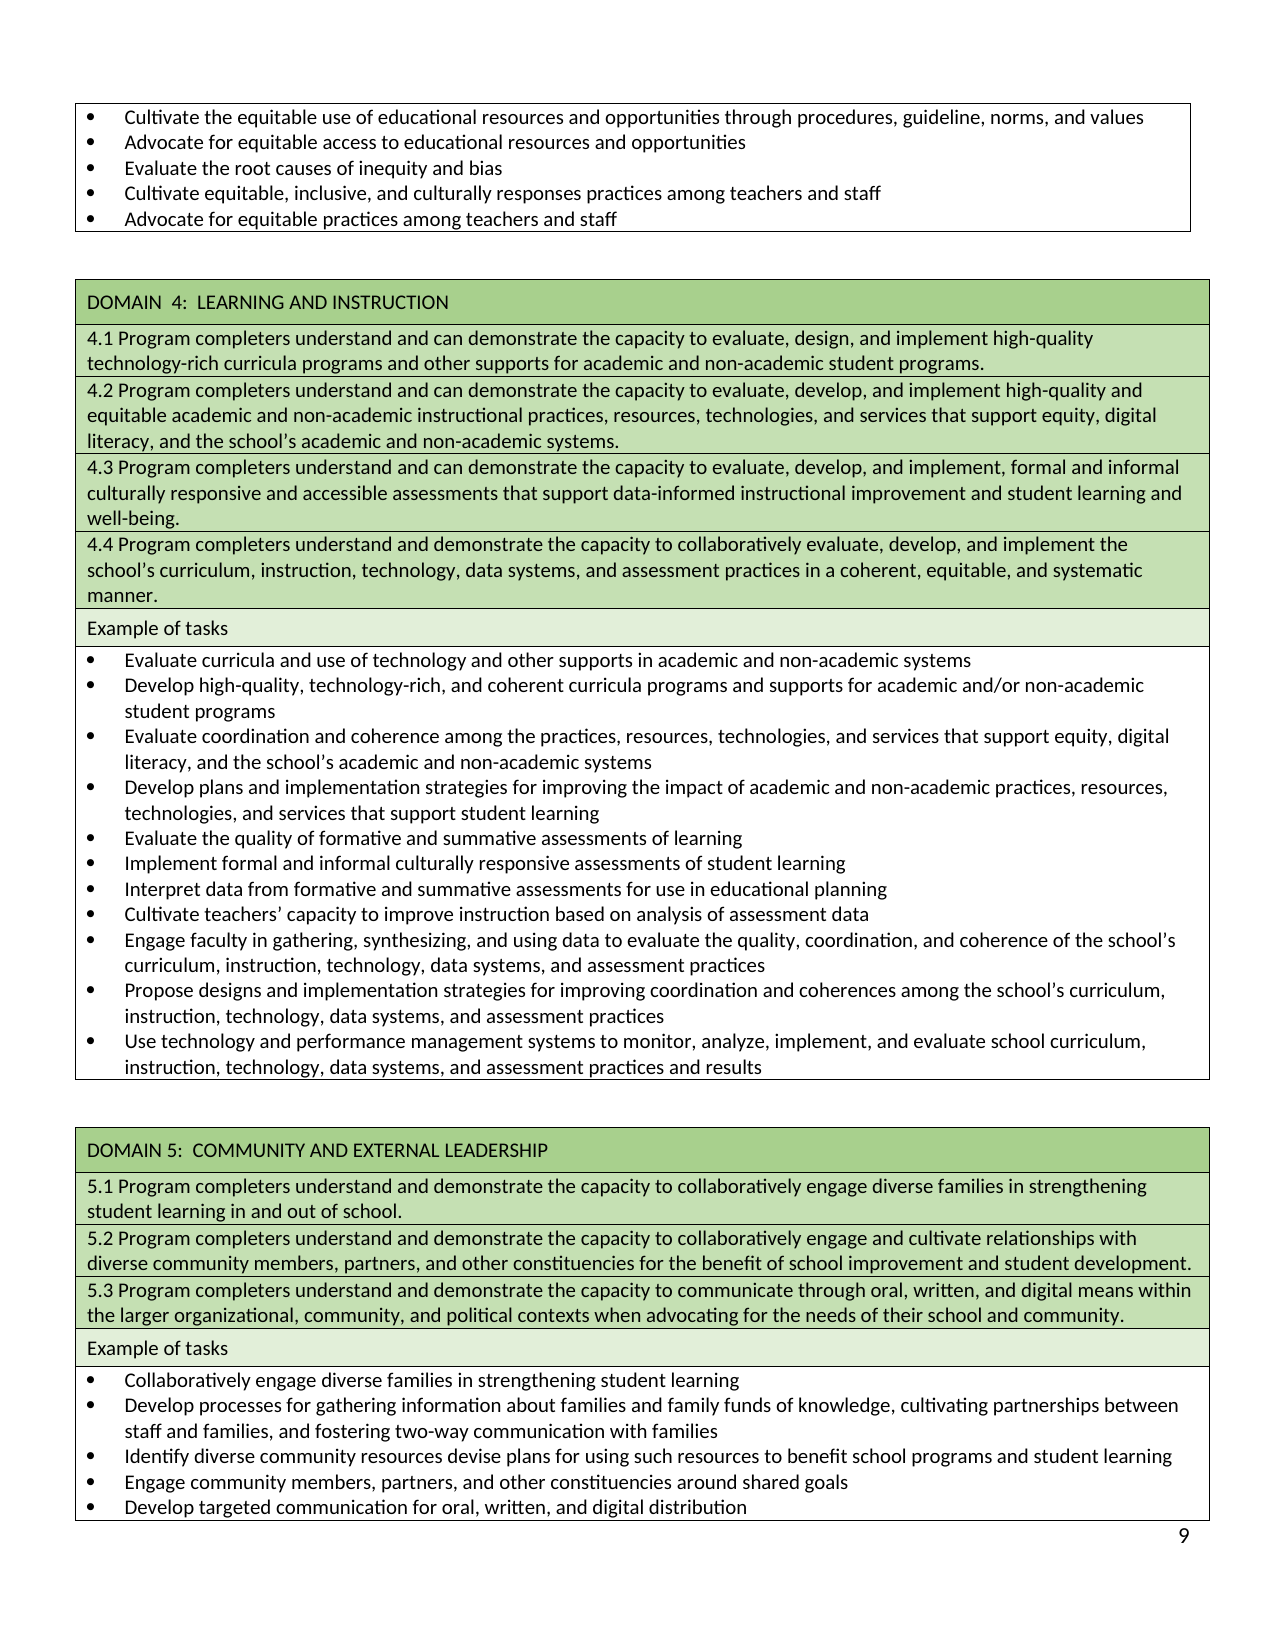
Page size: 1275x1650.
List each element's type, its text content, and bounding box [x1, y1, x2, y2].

table_cell Example of tasks [76, 609, 1209, 646]
table_cell 4.1 Program completers understand and can demonstrate the capacity to evaluate, design, and implement high-quality technology-rich curricula programs and other supports for academic and non-academic student programs. [76, 325, 1209, 376]
table_header DOMAIN 5: Community and External Leadership [76, 1128, 1209, 1172]
table_cell Evaluate curricula and use of technology and other supports in academic and non-academic systems Develop high-quality, technology-rich, and coherent curricula programs and supports for academic and/or non-academic student programs Evaluate coordination and coherence among the practices, resources, technologies, and services that support equity, digital literacy, and the school’s academic and non-academic systems Develop plans and implementation strategies for improving the impact of academic and non-academic practices, resources, technologies, and services that support student learning Evaluate the quality of formative and summative assessments of learning Implement formal and informal culturally responsive assessments of student learning Interpret data from formative and summative assessments for use in educational planning Cultivate teachers’ capacity to improve instruction based on analysis of assessment data Engage faculty in gathering, synthesizing, and using data to evaluate the quality, coordination, and coherence of the school’s curriculum, instruction, technology, data systems, and assessment practices Propose designs and implementation strategies for improving coordination and coherences among the school’s curriculum, instruction, technology, data systems, and assessment practices Use technology and performance management systems to monitor, analyze, implement, and evaluate school curriculum, instruction, technology, data systems, and assessment practices and results [76, 647, 1209, 1079]
table_cell 5.1 Program completers understand and demonstrate the capacity to collaboratively engage diverse families in strengthening student learning in and out of school. [76, 1173, 1209, 1224]
table_header DOMAIN 4: Learning and Instruction [76, 280, 1209, 324]
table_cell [76, 1367, 1209, 1520]
table_cell 5.2 Program completers understand and demonstrate the capacity to collaboratively engage and cultivate relationships with diverse community members, partners, and other constituencies for the benefit of school improvement and student development. [76, 1225, 1209, 1276]
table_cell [76, 104, 1190, 231]
table_cell 4.3 Program completers understand and can demonstrate the capacity to evaluate, develop, and implement, formal and informal culturally responsive and accessible assessments that support data-informed instructional improvement and student learning and well-being. [76, 454, 1209, 531]
table_cell Example of tasks [76, 1329, 1209, 1366]
table_cell 4.4 Program completers understand and demonstrate the capacity to collaboratively evaluate, develop, and implement the school’s curriculum, instruction, technology, data systems, and assessment practices in a coherent, equitable, and systematic manner. [76, 532, 1209, 608]
table_cell 5.3 Program completers understand and demonstrate the capacity to communicate through oral, written, and digital means within the larger organizational, community, and political contexts when advocating for the needs of their school and community. [76, 1277, 1209, 1328]
table_cell 4.2 Program completers understand and can demonstrate the capacity to evaluate, develop, and implement high-quality and equitable academic and non-academic instructional practices, resources, technologies, and services that support equity, digital literacy, and the school’s academic and non-academic systems. [76, 377, 1209, 453]
